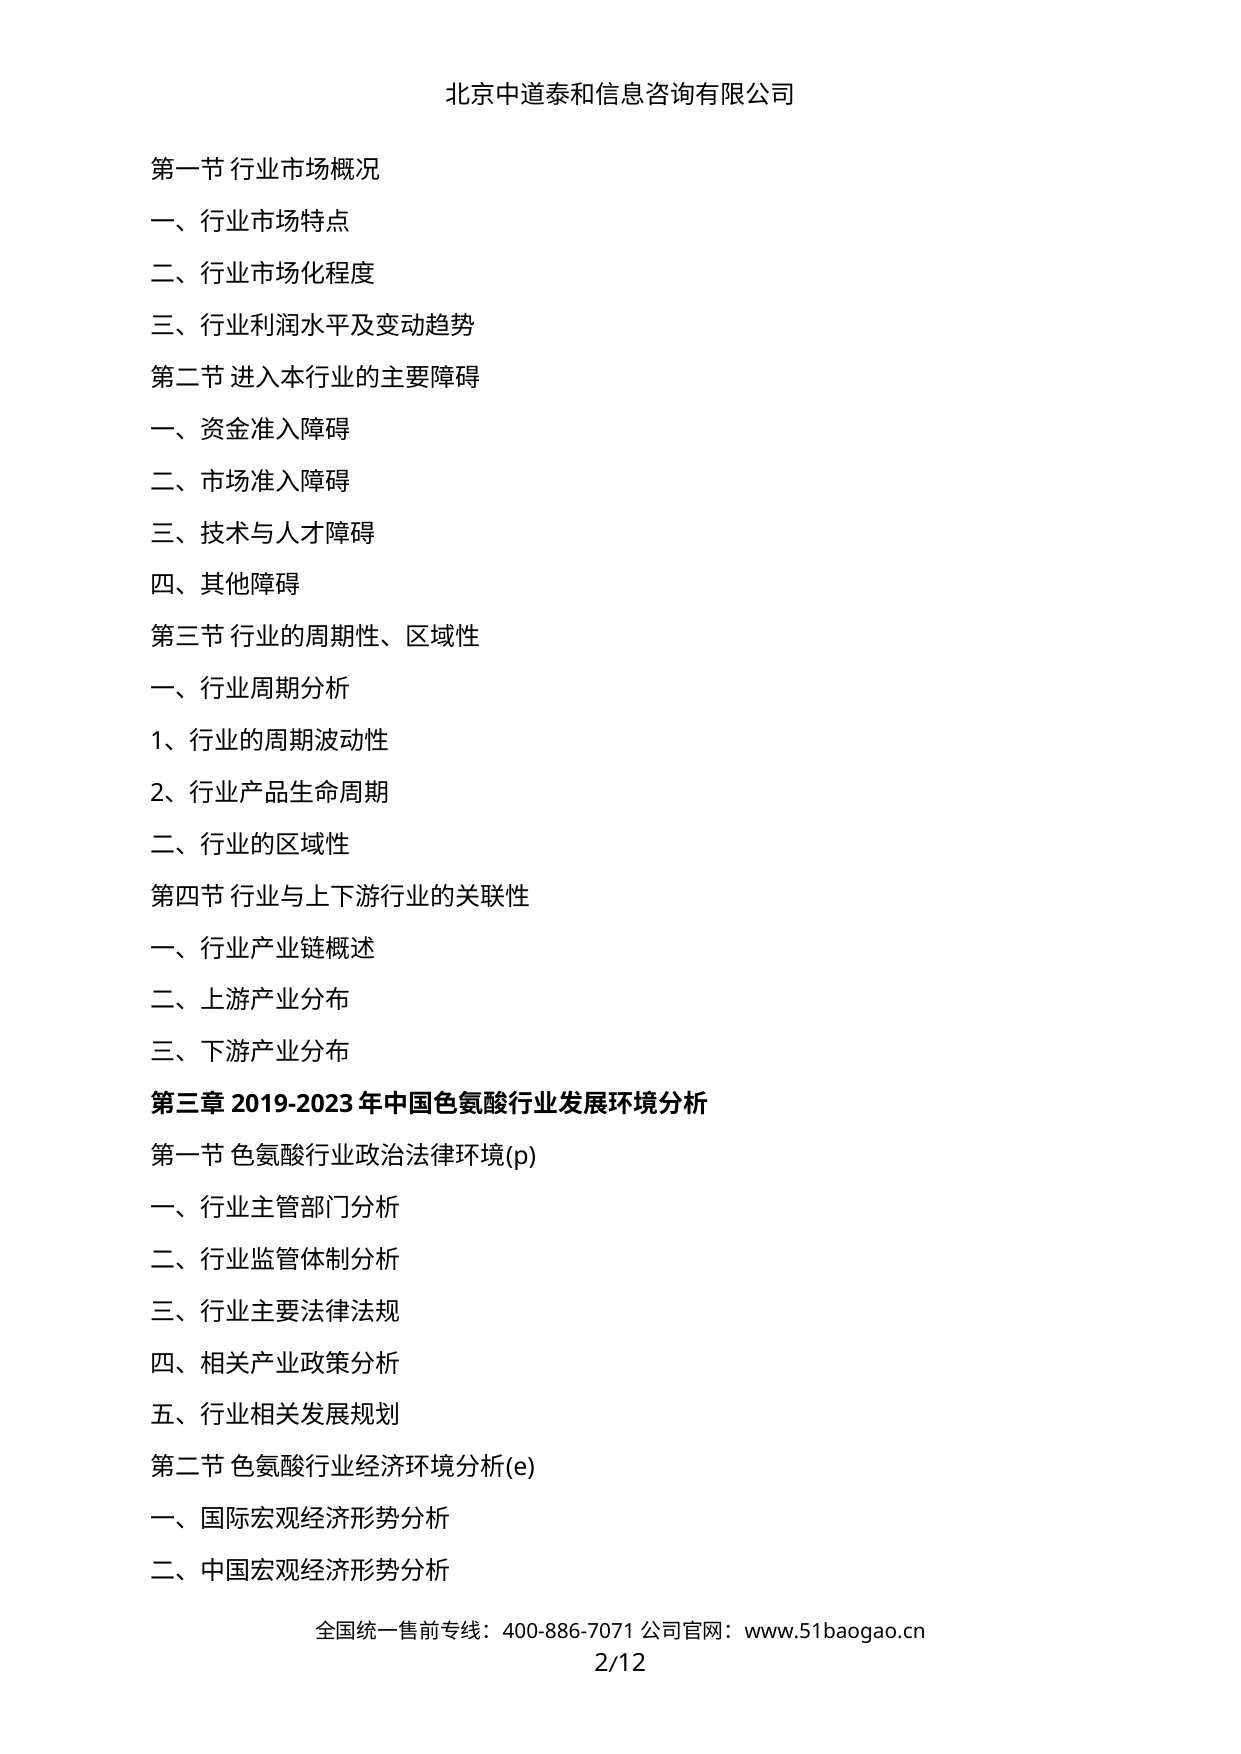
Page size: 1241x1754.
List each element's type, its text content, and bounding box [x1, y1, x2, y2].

text 一、行业主管部门分析 [150, 1187, 1090, 1224]
text 一、行业周期分析 [150, 669, 1090, 705]
text 三、行业主要法律法规 [150, 1291, 1090, 1327]
text 五、行业相关发展规划 [150, 1395, 1090, 1431]
text 第一节 行业市场概况 [150, 150, 1090, 186]
text 一、国际宏观经济形势分析 [150, 1499, 1090, 1535]
text 一、行业产业链概述 [150, 928, 1090, 964]
text 二、行业市场化程度 [150, 254, 1090, 290]
text 第二节 色氨酸行业经济环境分析(e) [150, 1447, 1090, 1483]
text 二、行业的区域性 [150, 824, 1090, 861]
text 三、技术与人才障碍 [150, 513, 1090, 549]
text 第三章 2019-2023年中国色氨酸行业发展环境分析 [150, 1084, 1090, 1120]
text 一、资金准入障碍 [150, 409, 1090, 446]
text 四、其他障碍 [150, 565, 1090, 601]
text 1、行业的周期波动性 [150, 721, 1090, 757]
text 第三节 行业的周期性、区域性 [150, 617, 1090, 653]
text 2、行业产品生命周期 [150, 772, 1090, 809]
text 三、下游产业分布 [150, 1032, 1090, 1068]
text 二、上游产业分布 [150, 980, 1090, 1016]
text 三、行业利润水平及变动趋势 [150, 306, 1090, 342]
text 二、行业监管体制分析 [150, 1239, 1090, 1276]
text 第一节 色氨酸行业政治法律环境(p) [150, 1136, 1090, 1172]
text 四、相关产业政策分析 [150, 1343, 1090, 1379]
text 二、中国宏观经济形势分析 [150, 1551, 1090, 1587]
text 二、市场准入障碍 [150, 461, 1090, 497]
text 一、行业市场特点 [150, 202, 1090, 238]
text 第四节 行业与上下游行业的关联性 [150, 876, 1090, 912]
text 第二节 进入本行业的主要障碍 [150, 357, 1090, 394]
